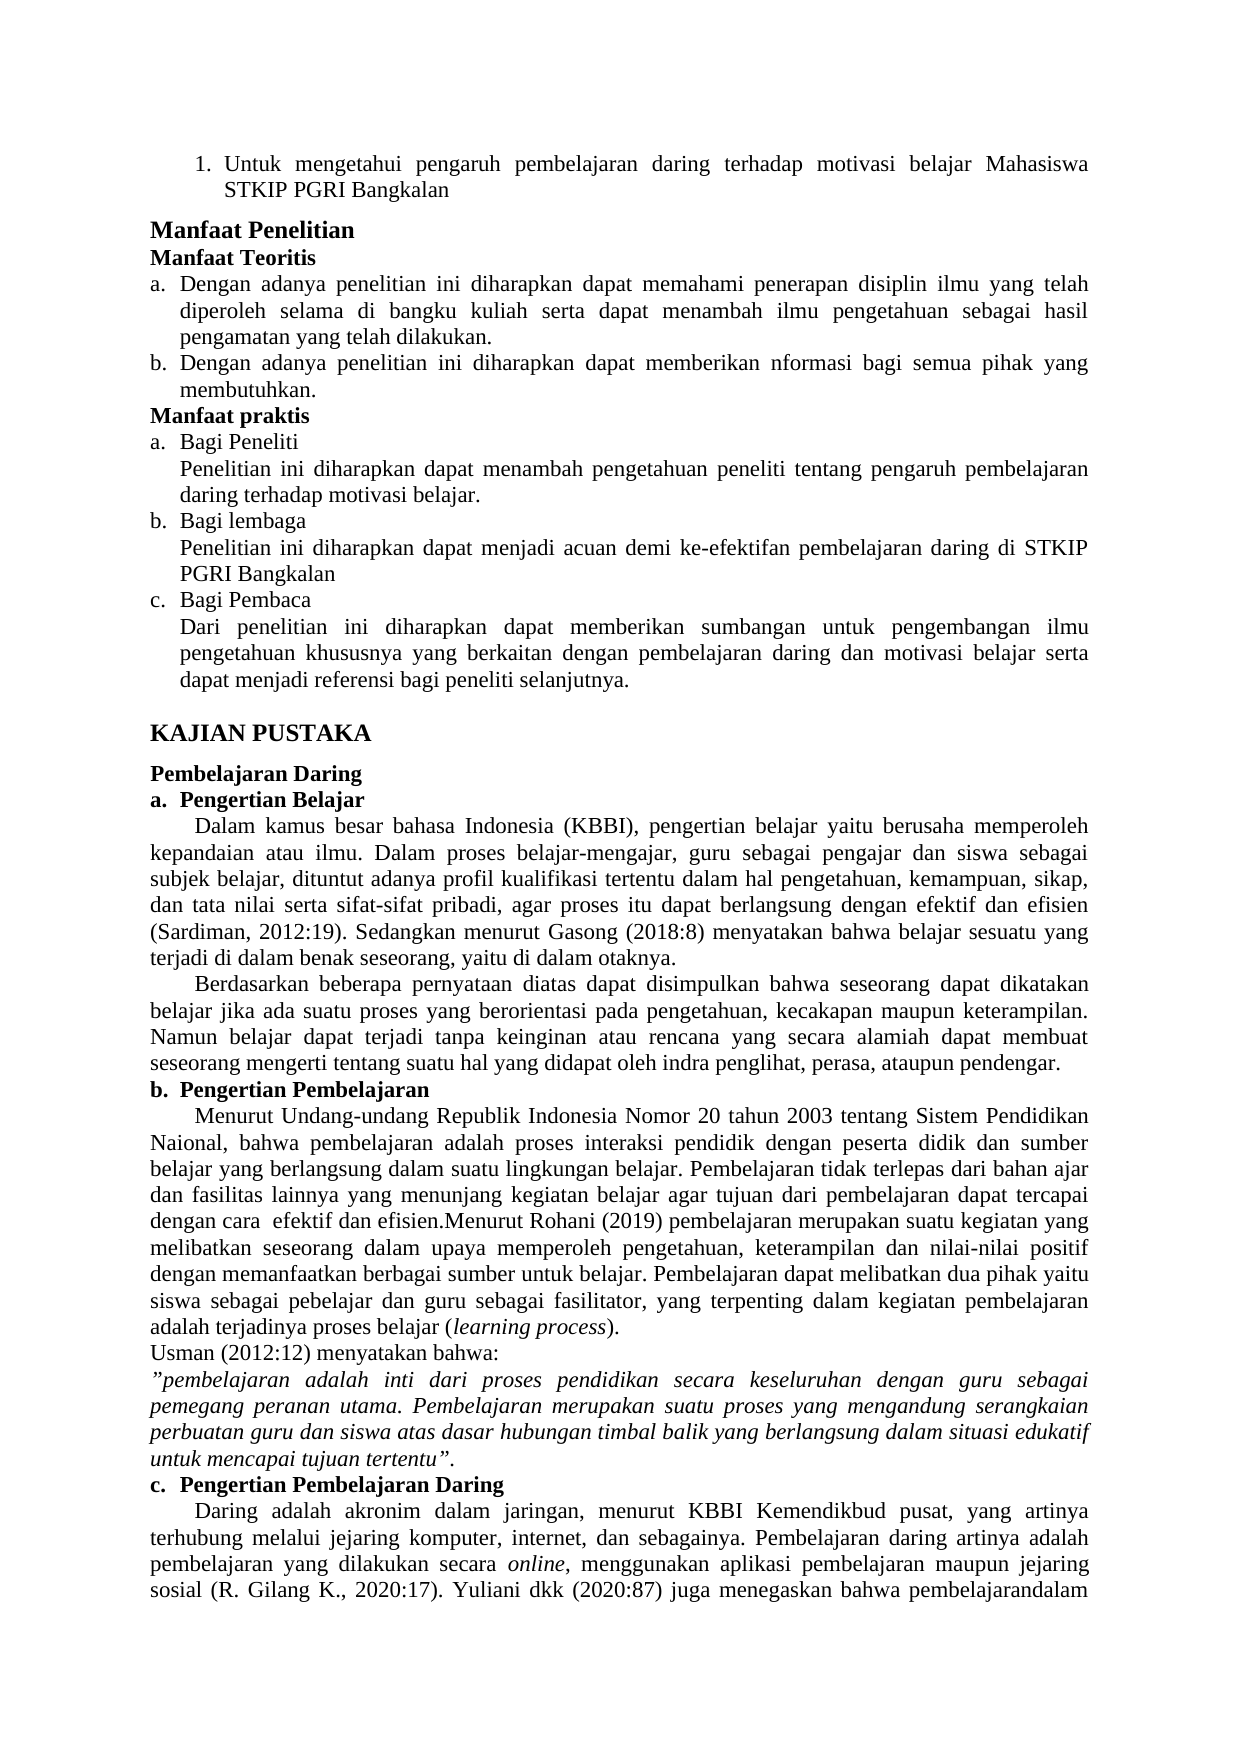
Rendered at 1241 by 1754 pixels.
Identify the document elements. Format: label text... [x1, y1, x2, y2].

list Dengan adanya penelitian ini diharapkan dapat memahami penerapan disiplin ilmu yang telah diperoleh selama di bangku kuliah serta dapat menambah ilmu pengetahuan sebagai hasil pengamatan yang telah dilakukan. [150, 270, 1090, 349]
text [150, 1497, 1090, 1603]
list Dari penelitian ini diharapkan dapat memberikan sumbangan untuk pengembangan ilmu pengetahuan khususnya yang berkaitan dengan pembelajaran daring dan motivasi belajar serta dapat menjadi referensi bagi peneliti selanjutnya. [150, 613, 1090, 692]
list Pengertian Pembelajaran [150, 1076, 1090, 1102]
list Pengertian Pembelajaran Daring [150, 1471, 1090, 1497]
list Untuk mengetahui pengaruh pembelajaran daring terhadap motivasi belajar Mahasiswa STKIP PGRI Bangkalan [194, 150, 1090, 203]
list Dengan adanya penelitian ini diharapkan dapat memberikan nformasi bagi semua pihak yang membutuhkan. [150, 349, 1090, 402]
text Manfaat Teoritis [150, 244, 1090, 270]
text Usman (2012:12) menyatakan bahwa: [150, 1339, 1090, 1366]
text Menurut Undang-undang Republik Indonesia Nomor 20 tahun 2003 tentang Sistem Pendidikan Naional, bahwa pembelajaran adalah proses interaksi pendidik dengan peserta didik dan sumber belajar yang berlangsung dalam suatu lingkungan belajar. Pembelajaran tidak terlepas dari bahan ajar dan fasilitas lainnya yang menunjang kegiatan belajar agar tujuan dari pembelajaran dapat tercapai dengan cara efektif dan efisien.Menurut Rohani (2019) pembelajaran merupakan suatu kegiatan yang melibatkan seseorang dalam upaya memperoleh pengetahuan, keterampilan dan nilai-nilai positif dengan memanfaatkan berbagai sumber untuk belajar. Pembelajaran dapat melibatkan dua pihak yaitu siswa sebagai pebelajar dan guru sebagai fasilitator, yang terpenting dalam kegiatan pembelajaran adalah terjadinya proses belajar (learning process). [150, 1102, 1090, 1339]
text Dalam kamus besar bahasa Indonesia (KBBI), pengertian belajar yaitu berusaha memperoleh kepandaian atau ilmu. Dalam proses belajar-mengajar, guru sebagai pengajar dan siswa sebagai subjek belajar, dituntut adanya profil kualifikasi tertentu dalam hal pengetahuan, kemampuan, sikap, dan tata nilai serta sifat-sifat pribadi, agar proses itu dapat berlangsung dengan efektif dan efisien (Sardiman, 2012:19). Sedangkan menurut Gasong (2018:8) menyatakan bahwa belajar sesuatu yang terjadi di dalam benak seseorang, yaitu di dalam otaknya. [150, 812, 1090, 970]
text ”pembelajaran adalah inti dari proses pendidikan secara keseluruhan dengan guru sebagai pemegang peranan utama. Pembelajaran merupakan suatu proses yang mengandung serangkaian perbuatan guru dan siswa atas dasar hubungan timbal balik yang berlangsung dalam situasi edukatif untuk mencapai tujuan tertentu”. [150, 1366, 1090, 1471]
list Bagi Peneliti [150, 428, 1090, 455]
list Bagi Pembaca [150, 587, 1090, 613]
list Pengertian Belajar [150, 786, 1090, 812]
text Manfaat praktis [150, 402, 1090, 428]
list Penelitian ini diharapkan dapat menjadi acuan demi ke-efektifan pembelajaran daring di STKIP PGRI Bangkalan [150, 534, 1090, 587]
subtitle Manfaat Penelitian [150, 215, 1090, 244]
text Berdasarkan beberapa pernyataan diatas dapat disimpulkan bahwa seseorang dapat dikatakan belajar jika ada suatu proses yang berorientasi pada pengetahuan, kecakapan maupun keterampilan. Namun belajar dapat terjadi tanpa keinginan atau rencana yang secara alamiah dapat membuat seseorang mengerti tentang suatu hal yang didapat oleh indra penglihat, perasa, ataupun pendengar. [150, 970, 1090, 1076]
subtitle Pembelajaran Daring [150, 759, 1090, 786]
list KAJIAN PUSTAKA [150, 718, 1090, 747]
list Bagi lembaga [150, 507, 1090, 534]
list Penelitian ini diharapkan dapat menambah pengetahuan peneliti tentang pengaruh pembelajaran daring terhadap motivasi belajar. [150, 455, 1090, 507]
